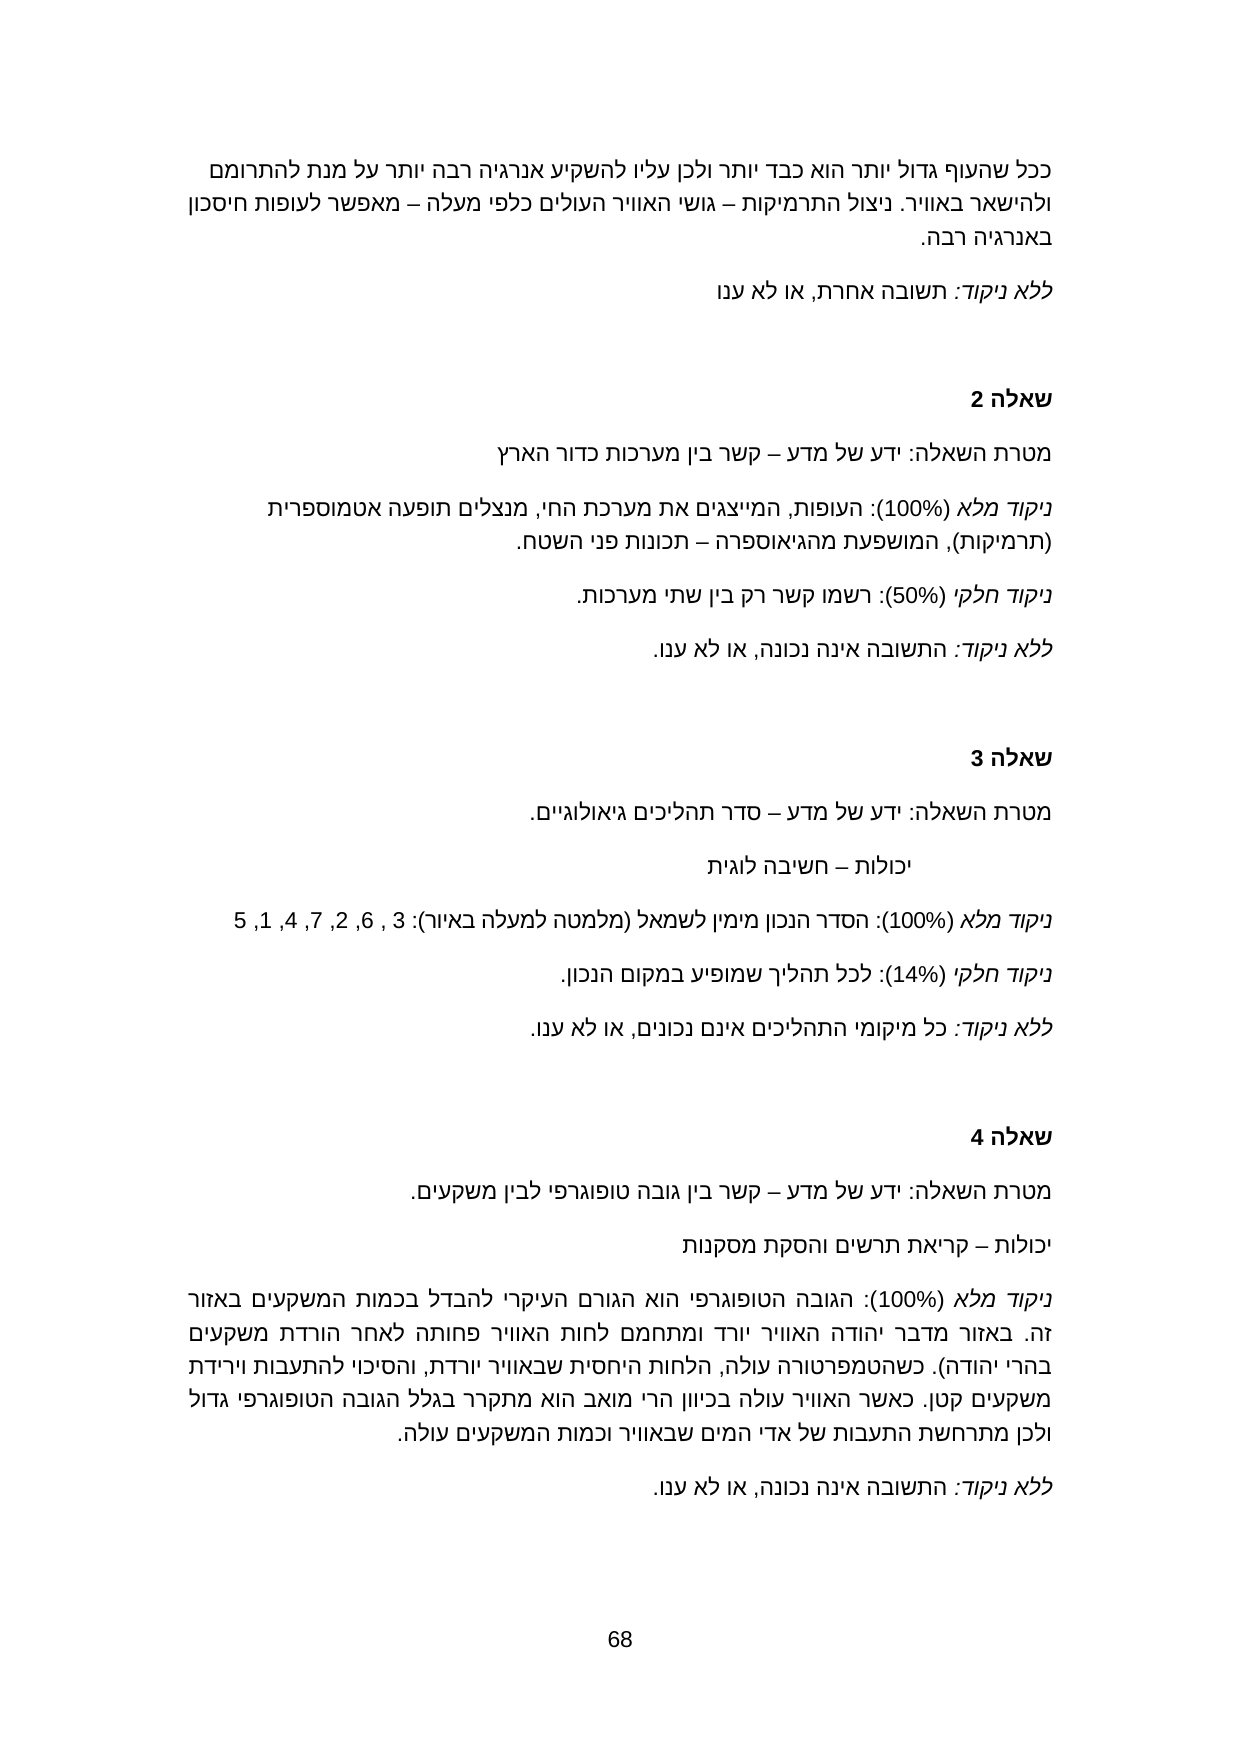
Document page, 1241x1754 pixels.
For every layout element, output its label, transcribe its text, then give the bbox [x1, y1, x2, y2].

text ככל שהעוף גדול יותר הוא כבד יותר ולכן עליו להשקיע אנרגיה רבה יותר על מנת להתרומם ולהישאר באוויר. ניצול התרמיקות – גושי האוויר העולים כלפי מעלה – מאפשר לעופות חיסכון באנרגיה רבה. [187, 150, 1053, 250]
text מטרת השאלה: ידע של מדע – קשר בין מערכות כדור הארץ [187, 433, 1053, 467]
text שאלה 4 [187, 1117, 1053, 1150]
text מטרת השאלה: ידע של מדע – קשר בין גובה טופוגרפי לבין משקעים. [187, 1171, 1053, 1204]
text ללא ניקוד: כל מיקומי התהליכים אינם נכונים, או לא ענו. [187, 1008, 1053, 1042]
text ניקוד חלקי (14%): לכל תהליך שמופיע במקום הנכון. [187, 954, 1053, 987]
text ללא ניקוד: תשובה אחרת, או לא ענו [187, 271, 1053, 304]
text שאלה 2 [187, 379, 1053, 412]
text ניקוד מלא (100%): הגובה הטופוגרפי הוא הגורם העיקרי להבדל בכמות המשקעים באזור זה. באזור מדבר יהודה האוויר יורד ומתחמם לחות האוויר פחותה לאחר הורדת משקעים בהרי יהודה). כשהטמפרטורה עולה, הלחות היחסית שבאוויר יורדת, והסיכוי להתעבות וירידת משקעים קטן. כאשר האוויר עולה בכיוון הרי מואב הוא מתקרר בגלל הגובה הטופוגרפי גדול ולכן מתרחשת התעבות של אדי המים שבאוויר וכמות המשקעים עולה. [187, 1279, 1053, 1446]
text שאלה 3 [187, 737, 1053, 771]
text מטרת השאלה: ידע של מדע – סדר תהליכים גיאולוגיים. [187, 792, 1053, 825]
text ניקוד חלקי (50%): רשמו קשר רק בין שתי מערכות. [187, 575, 1053, 608]
text ללא ניקוד: התשובה אינה נכונה, או לא ענו. [187, 629, 1053, 662]
text ניקוד מלא (100%): הסדר הנכון מימין לשמאל (מלמטה למעלה באיור): 3 , 6, 2, 7, 4, 1, 5 [187, 900, 1053, 933]
text יכולות – חשיבה לוגית [187, 846, 1053, 879]
text ללא ניקוד: התשובה אינה נכונה, או לא ענו. [187, 1467, 1053, 1500]
text יכולות – קריאת תרשים והסקת מסקנות [187, 1225, 1053, 1258]
text ניקוד מלא (100%): העופות, המייצגים את מערכת החי, מנצלים תופעה אטמוספרית (תרמיקות), המושפעת מהגיאוספרה – תכונות פני השטח. [187, 487, 1053, 554]
